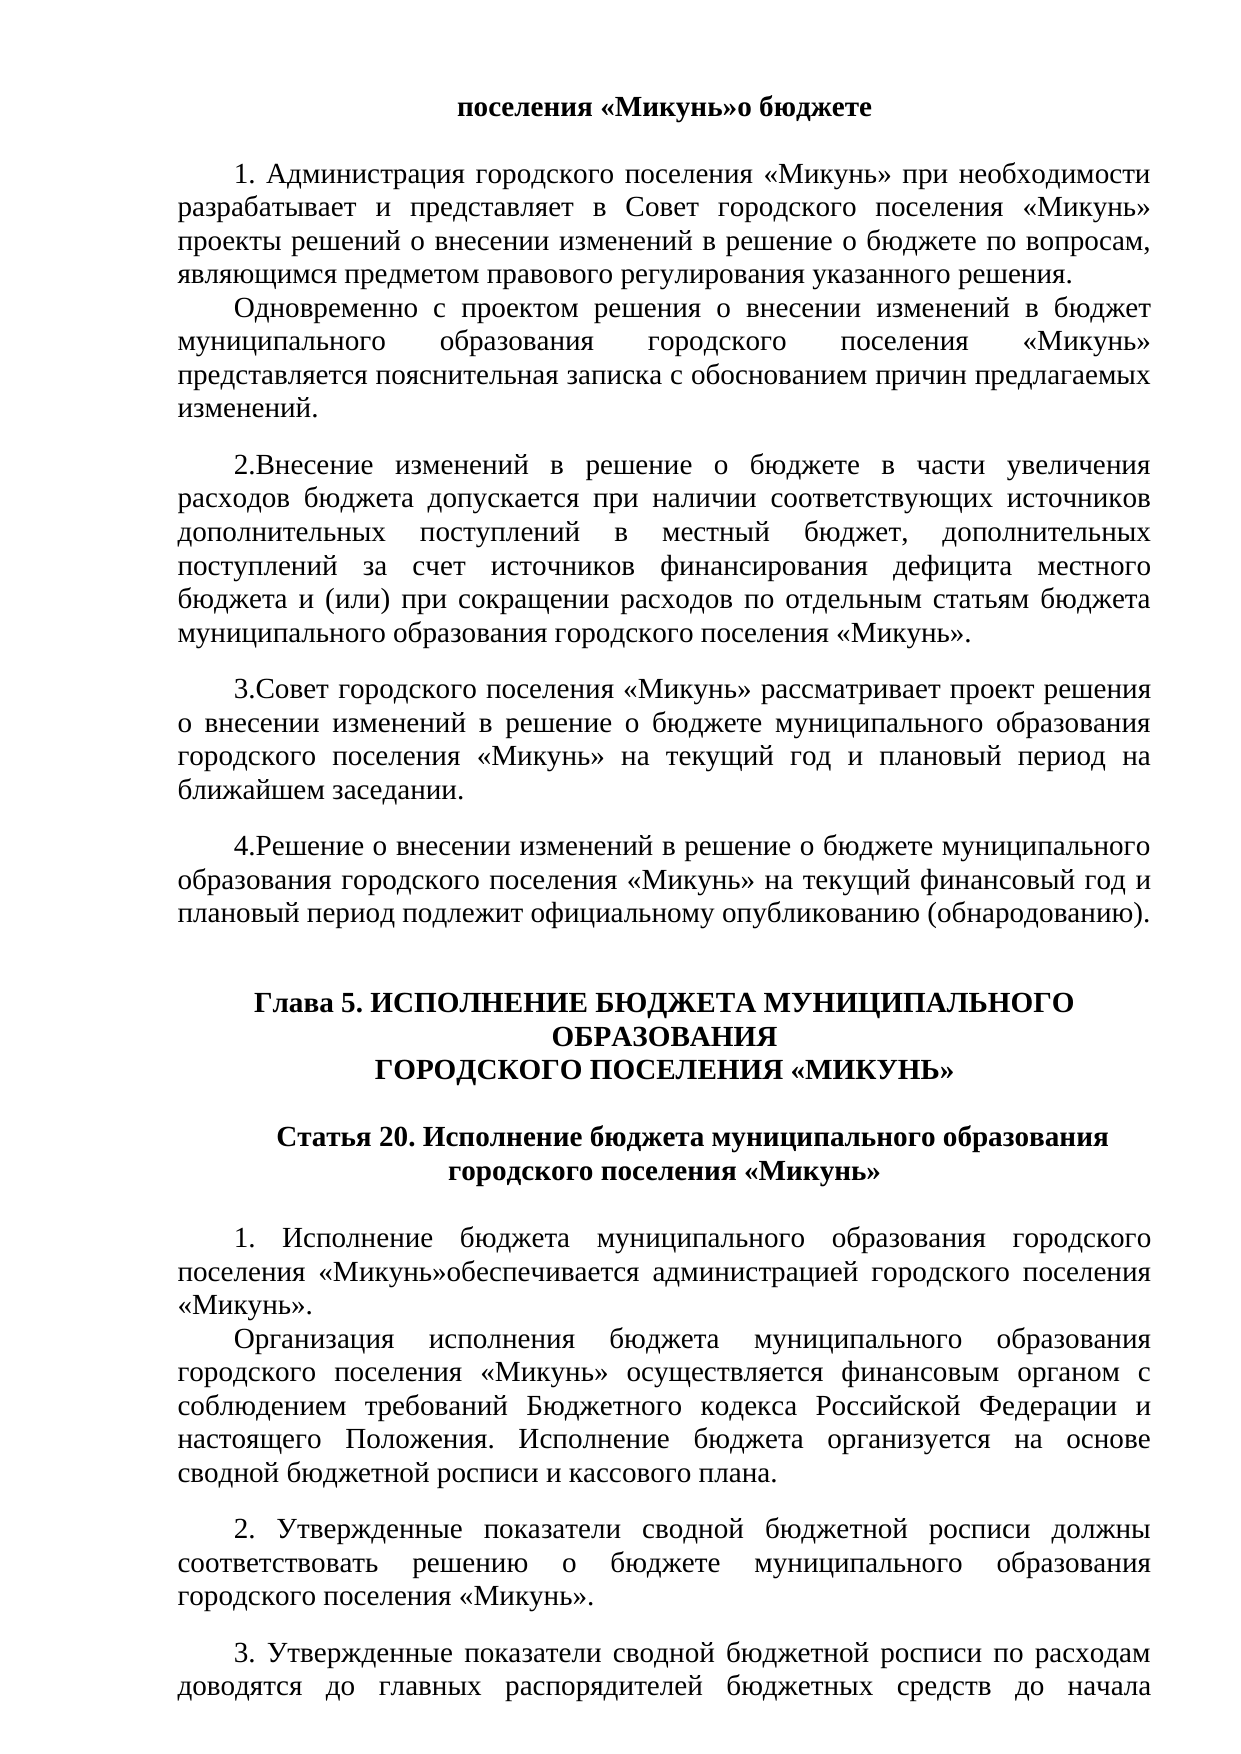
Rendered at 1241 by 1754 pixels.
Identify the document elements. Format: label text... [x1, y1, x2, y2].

text Организация исполнения бюджета муниципального образования городского поселения «Микунь» осуществляется финансовым органом с соблюдением требований Бюджетного кодекса Российской Федерации и настоящего Положения. Исполнение бюджета организуется на основе сводной бюджетной росписи и кассового плана. [177, 1321, 1152, 1488]
title Глава 5. ИСПОЛНЕНИЕ БЮДЖЕТА МУНИЦИПАЛЬНОГО ОБРАЗОВАНИЯ [177, 985, 1152, 1052]
text 1. Администрация городского поселения «Микунь» при необходимости разрабатывает и представляет в Совет городского поселения «Микунь» проекты решений о внесении изменений в решение о бюджете по вопросам, являющимся предметом правового регулирования указанного решения. [177, 156, 1152, 290]
text 1. Исполнение бюджета муниципального образования городского поселения «Микунь»обеспечивается администрацией городского поселения «Микунь». [177, 1220, 1152, 1321]
text 3.Совет городского поселения «Микунь» рассматривает проект решения о внесении изменений в решение о бюджете муниципального образования городского поселения «Микунь» на текущий год и плановый период на ближайшем заседании. [177, 671, 1152, 805]
title Статья 20. Исполнение бюджета муниципального образования городского поселения «Микунь» [177, 1119, 1152, 1187]
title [177, 89, 1152, 122]
text 2. Утвержденные показатели сводной бюджетной росписи должны соответствовать решению о бюджете муниципального образования городского поселения «Микунь». [177, 1511, 1152, 1612]
title ГОРОДСКОГО ПОСЕЛЕНИЯ «МИКУНЬ» [177, 1052, 1152, 1086]
text 4.Решение о внесении изменений в решение о бюджете муниципального образования городского поселения «Микунь» на текущий финансовый год и плановый период подлежит официальному опубликованию (обнародованию). [177, 828, 1152, 929]
text 2.Внесение изменений в решение о бюджете в части увеличения расходов бюджета допускается при наличии соответствующих источников дополнительных поступлений в местный бюджет, дополнительных поступлений за счет источников финансирования дефицита местного бюджета и (или) при сокращении расходов по отдельным статьям бюджета муниципального образования городского поселения «Микунь». [177, 447, 1152, 648]
text Одновременно с проектом решения о внесении изменений в бюджет муниципального образования городского поселения «Микунь» представляется пояснительная записка с обоснованием причин предлагаемых изменений. [177, 290, 1152, 424]
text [177, 1635, 1152, 1702]
